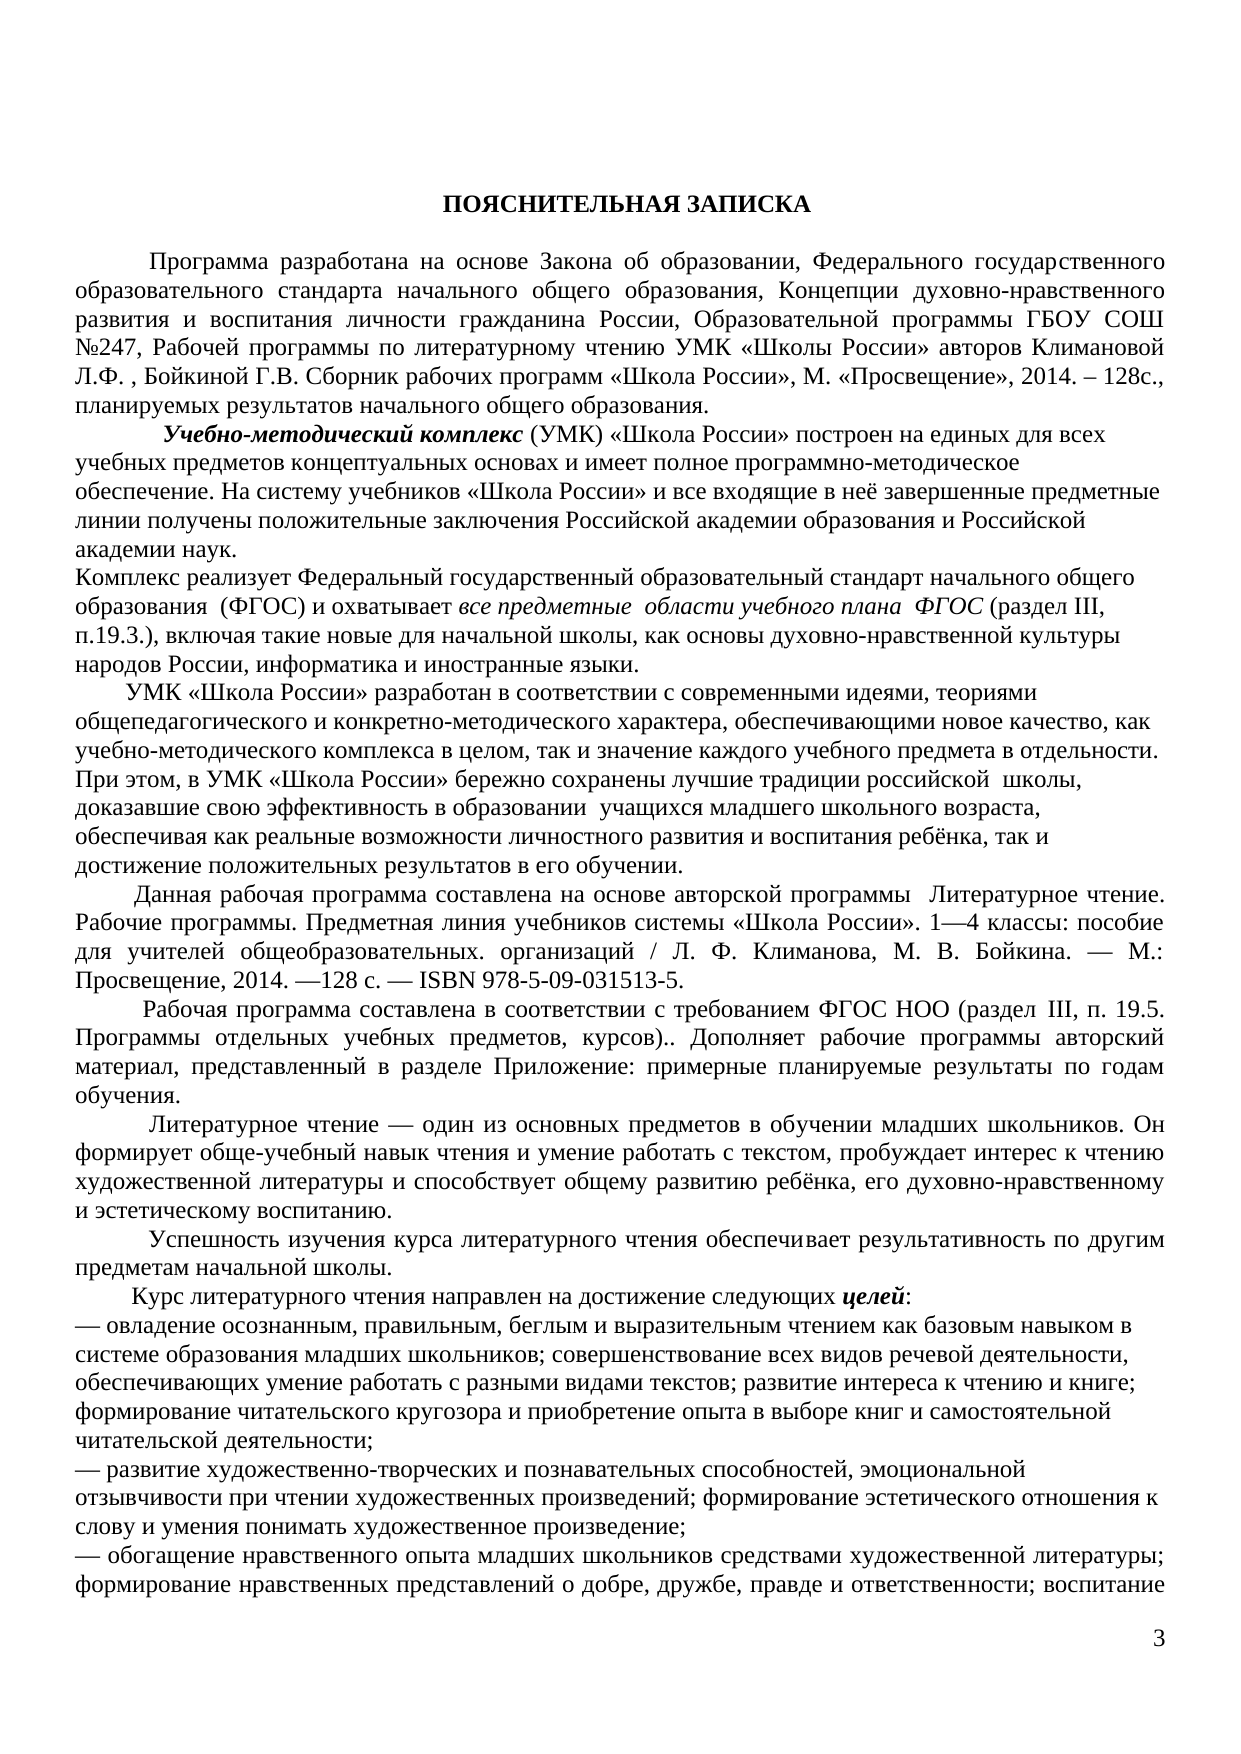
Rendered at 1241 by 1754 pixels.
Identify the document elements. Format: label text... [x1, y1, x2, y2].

text Программа разработана на основе Закона об образовании, Федерального государственного образовательного стандарта начального общего образования, Концепции духовно-нравственного развития и воспитания личности гражданина России, Образовательной программы ГБОУ СОШ №247, Рабочей программы по литературному чтению УМК «Школы России» авторов Климановой Л.Ф. , Бойкиной Г.В. Сборник рабочих программ «Школа России», М. «Просвещение», 2014. – 128с., планируемых результатов начального общего образования. [75, 246, 1165, 419]
text Данная рабочая программа составлена на основе авторской программы Литературное чтение. Рабочие программы. Предметная линия учебников системы «Школа России». 1—4 классы: пособие для учителей общеобразовательных. организаций / Л. Ф. Климанова, М. В. Бойкина. — М.: Просвещение, 2014. —128 с. — ISBN 978-5-09-031513-5. [75, 879, 1165, 994]
text Успешность изучения курса литературного чтения обеспечивает результативность по другим предметам начальной школы. [75, 1224, 1165, 1281]
text — овладение осознанным, правильным, беглым и выразительным чтением как базовым навыком в системе образования младших школьников; совершенствование всех видов речевой деятельности, обеспечивающих умение работать с разными видами текстов; развитие интереса к чтению и книге; формирование читательского кругозора и приобретение опыта в выборе книг и самостоятельной читательской деятельности; [75, 1310, 1165, 1454]
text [75, 1540, 1165, 1597]
text Рабочая программа составлена в соответствии с требованием ФГОС НОО (раздел III, п. 19.5. Программы отдельных учебных предметов, курсов).. Дополняет рабочие программы авторский материал, представленный в разделе Приложение: примерные планируемые результаты по годам обучения. [75, 994, 1165, 1109]
text Учебно-методический комплекс (УМК) «Школа России» построен на единых для всех учебных предметов концептуальных основах и имеет полное программно-методическое обеспечение. На систему учебников «Школа России» и все входящие в неё завершенные предметные линии получены положительные заключения Российской академии образования и Российской академии наук. [75, 419, 1165, 562]
text УМК «Школа России» разработан в соответствии с современными идеями, теориями общепедагогического и конкретно-методического характера, обеспечивающими новое качество, как учебно-методического комплекса в целом, так и значение каждого учебного предмета в отдельности. При этом, в УМК «Школа России» бережно сохранены лучшие традиции российской школы, доказавшие свою эффективность в образовании учащихся младшего школьного возраста, обеспечивая как реальные возможности личностного развития и воспитания ребёнка, так и достижение положительных результатов в его обучении. [75, 677, 1165, 879]
text ПОЯСНИТЕЛЬНАЯ ЗАПИСКА [75, 189, 1165, 217]
text Литературное чтение — один из основных предметов в обучении младших школьников. Он формирует обще-учебный навык чтения и умение работать с текстом, пробуждает интерес к чтению художественной литературы и способствует общему развитию ребёнка, его духовно-нравственному и эстетическому воспитанию. [75, 1109, 1165, 1224]
text Курс литературного чтения направлен на достижение следующих целей: [75, 1281, 1165, 1310]
text Комплекс реализует Федеральный государственный образовательный стандарт начального общего образования (ФГОС) и охватывает все предметные области учебного плана ФГОС (раздел III, п.19.3.), включая такие новые для начальной школы, как основы духовно-нравственной культуры народов России, информатика и иностранные языки. [75, 562, 1165, 677]
text — развитие художественно-творческих и познавательных способностей, эмоциональной отзывчивости при чтении художественных произведений; формирование эстетического отношения к слову и умения понимать художественное произведение; [75, 1454, 1165, 1540]
